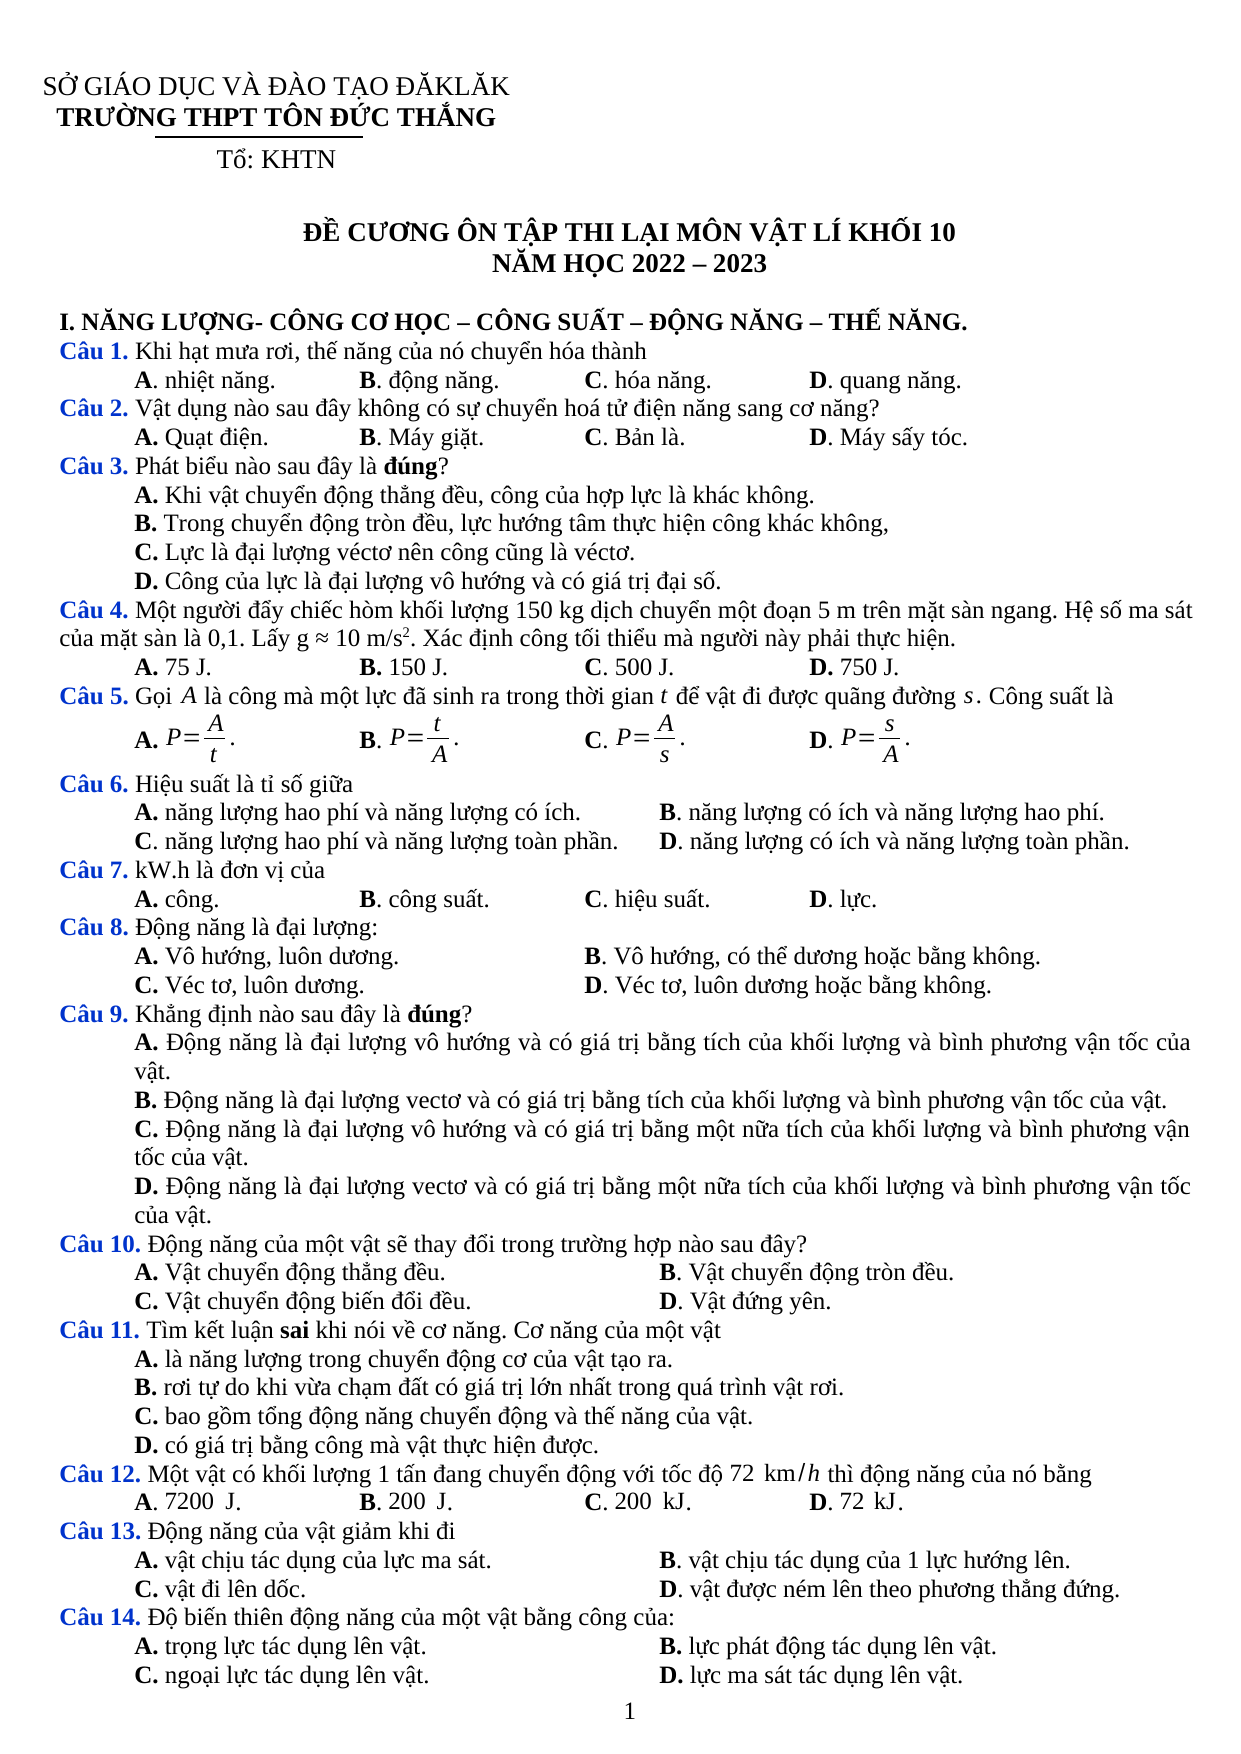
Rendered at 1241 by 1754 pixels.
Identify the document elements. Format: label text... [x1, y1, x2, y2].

text Câu 13. Động năng của vật giảm khi đi [59, 1516, 1200, 1545]
text Câu 9. Khẳng định nào sau đây là đúng? [59, 999, 1200, 1027]
text B. Trong chuyển động tròn đều, lực hướng tâm thực hiện công khác không, [59, 508, 1200, 537]
text B. rơi tự do khi vừa chạm đất có giá trị lớn nhất trong quá trình vật rơi. C. bao gồm tổng động năng chuyển động và thế năng của vật. D. có giá trị bằng công mà vật thực hiện được. [59, 1372, 1200, 1459]
text A. công. B. công suất. C. hiệu suất. D. lực. [59, 884, 1200, 912]
text A. Động năng là đại lượng vô hướng và có giá trị bằng tích của khối lượng và bình phương vận tốc của vật. [59, 1027, 1200, 1085]
text NĂM HỌC 2022 – 2023 [59, 247, 1200, 278]
text Câu 2. Vật dụng nào sau đây không có sự chuyển hoá tử điện năng sang cơ năng? [59, 393, 1200, 422]
text D. Động năng là đại lượng vectơ và có giá trị bằng một nữa tích của khối lượng và bình phương vận tốc của vật. [59, 1171, 1200, 1229]
text I. NĂNG LƯỢNG- CÔNG CƠ HỌC – CÔNG SUẤT – ĐỘNG NĂNG – THẾ NĂNG. [59, 307, 1200, 336]
text A. năng lượng hao phí và năng lượng có ích. B. năng lượng có ích và năng lượng hao phí. [59, 797, 1200, 826]
text C. Vật chuyển động biến đổi đều. D. Vật đứng yên. [59, 1286, 1200, 1315]
text C. Động năng là đại lượng vô hướng và có giá trị bằng một nữa tích của khối lượng và bình phương vận tốc của vật. [59, 1114, 1200, 1171]
text Câu 5. Gọi là công mà một lực đã sinh ra trong thời gian để vật đi được quãng đường Công suất là [59, 681, 1200, 710]
text B. Động năng là đại lượng vectơ và có giá trị bằng tích của khối lượng và bình phương vận tốc của vật. [59, 1085, 1200, 1114]
text A. . B. . C. . D. . [59, 1487, 1200, 1516]
table_header SỞ GIÁO DỤC VÀ ĐÀO TẠO ĐĂKLĂK TRƯỜNG THPT TÔN ĐỨC THẮNG [18, 70, 534, 143]
text Câu 6. Hiệu suất là tỉ số giữa [59, 769, 1200, 797]
text Câu 8. Động năng là đại lượng: [59, 912, 1200, 941]
text Câu 11. Tìm kết luận sai khi nói về cơ năng. Cơ năng của một vật A. là năng lượng trong chuyển động cơ của vật tạo ra. [59, 1315, 1200, 1372]
text C. năng lượng hao phí và năng lượng toàn phần. D. năng lượng có ích và năng lượng toàn phần. [59, 826, 1200, 855]
text Câu 14. Độ biến thiên động năng của một vật bằng công của: [59, 1602, 1200, 1631]
text C. ngoại lực tác dụng lên vật. D. lực ma sát tác dụng lên vật. [59, 1660, 1200, 1689]
table_cell Tổ: KHTN [18, 143, 534, 187]
text A. Vô hướng, luôn dương. B. Vô hướng, có thể dương hoặc bằng không. [59, 941, 1200, 970]
text A. B. C. D. [59, 710, 1200, 769]
text Câu 10. Động năng của một vật sẽ thay đổi trong trường hợp nào sau đây? [59, 1229, 1200, 1257]
text Câu 7. kW.h là đơn vị của [59, 855, 1200, 884]
text A. Quạt điện. B. Máy giặt. C. Bản là. D. Máy sấy tóc. [59, 422, 1200, 451]
text A. nhiệt năng. B. động năng. C. hóa năng. D. quang năng. [59, 365, 1200, 393]
text C. vật đi lên dốc. D. vật được ném lên theo phương thẳng đứng. [59, 1574, 1200, 1602]
text Câu 3. Phát biểu nào sau đây là đúng? [59, 451, 1200, 480]
text A. trọng lực tác dụng lên vật. B. lực phát động tác dụng lên vật. [59, 1631, 1200, 1660]
text Câu 1. Khi hạt mưa rơi, thế năng của nó chuyển hóa thành [59, 336, 1200, 365]
text Câu 4. Một người đẩy chiếc hòm khối lượng 150 kg dịch chuyển một đoạn 5 m trên mặt sàn ngang. Hệ số ma sát của mặt sàn là 0,1. Lấy g ≈ 10 m/s2. Xác định công tối thiểu mà người này phải thực hiện. [59, 595, 1200, 652]
text A. Vật chuyển động thẳng đều. B. Vật chuyển động tròn đều. [59, 1257, 1200, 1286]
text A. Khi vật chuyển động thẳng đều, công của hợp lực là khác không. [59, 480, 1200, 508]
text C. Véc tơ, luôn dương. D. Véc tơ, luôn dương hoặc bằng không. [59, 970, 1200, 999]
text A. vật chịu tác dụng của lực ma sát. B. vật chịu tác dụng của 1 lực hướng lên. [59, 1545, 1200, 1574]
text D. Công của lực là đại lượng vô hướng và có giá trị đại số. [59, 566, 1200, 595]
text A. 75 J. B. 150 J. C. 500 J. D. 750 J. [59, 652, 1200, 681]
text Câu 12. Một vật có khối lượng 1 tấn đang chuyển động với tốc độ thì động năng của nó bằng [59, 1459, 1200, 1487]
text C. Lực là đại lượng véctơ nên công cũng là véctơ. [59, 537, 1200, 566]
text ĐỀ CƯƠNG ÔN TẬP THI LẠI MÔN VẬT LÍ KHỐI 10 [59, 216, 1200, 247]
